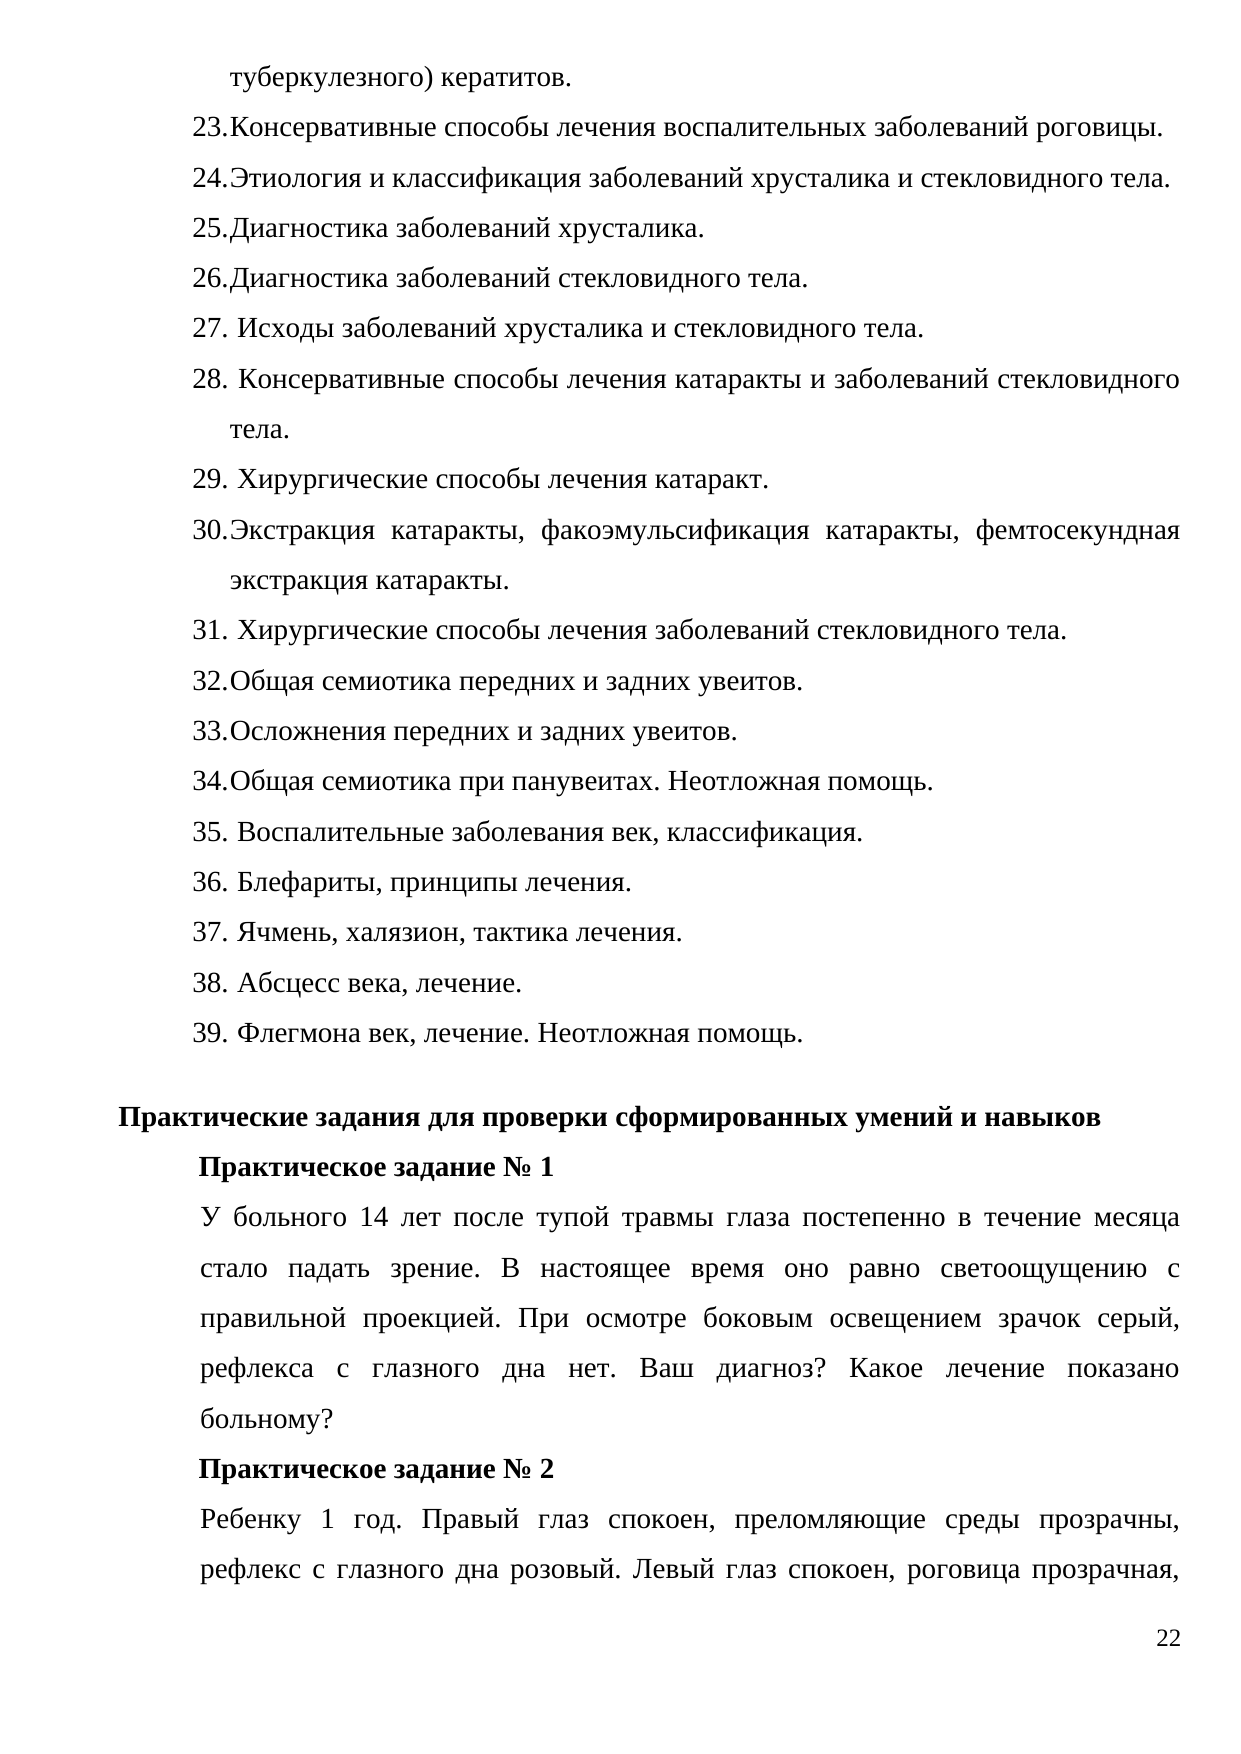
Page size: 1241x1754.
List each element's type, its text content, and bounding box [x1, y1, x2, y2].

list Экстракция катаракты, факоэмульсификация катаракты, фемтосекундная экстракция катаракты. [192, 512, 1181, 596]
list Блефариты, принципы лечения. [192, 864, 1181, 898]
list Диагностика заболеваний хрусталика. [192, 210, 1181, 243]
list У больного 14 лет после тупой травмы глаза постепенно в течение месяца стало падать зрение. В настоящее время оно равно светоощущению с правильной проекцией. При осмотре боковым освещением зрачок серый, рефлекса с глазного дна нет. Ваш диагноз? Какое лечение показано больному? [200, 1199, 1181, 1434]
list Флегмона век, лечение. Неотложная помощь. [192, 1015, 1181, 1048]
list Консервативные способы лечения катаракты и заболеваний стекловидного тела. [192, 361, 1181, 445]
list Этиология и классификация заболеваний хрусталика и стекловидного тела. [192, 160, 1181, 193]
list Осложнения передних и задних увеитов. [192, 713, 1181, 747]
list Воспалительные заболевания век, классификация. [192, 814, 1181, 847]
list Абсцесс века, лечение. [192, 965, 1181, 998]
list Хирургические способы лечения катаракт. [192, 462, 1181, 495]
text Практическое задание № 2 [118, 1451, 1181, 1484]
list Консервативные способы лечения воспалительных заболеваний роговицы. [192, 109, 1181, 143]
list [200, 1501, 1181, 1585]
list Общая семиотика передних и задних увеитов. [192, 663, 1181, 696]
list Хирургические способы лечения заболеваний стекловидного тела. [192, 612, 1181, 646]
list Диагностика заболеваний стекловидного тела. [192, 260, 1181, 294]
list Ячмень, халязион, тактика лечения. [192, 914, 1181, 948]
list Общая семиотика при панувеитах. Неотложная помощь. [192, 763, 1181, 797]
text Практическое задание № 1 [118, 1149, 1181, 1183]
text Практические задания для проверки сформированных умений и навыков [118, 1099, 1181, 1132]
list Исходы заболеваний хрусталика и стекловидного тела. [192, 311, 1181, 344]
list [192, 59, 1181, 93]
